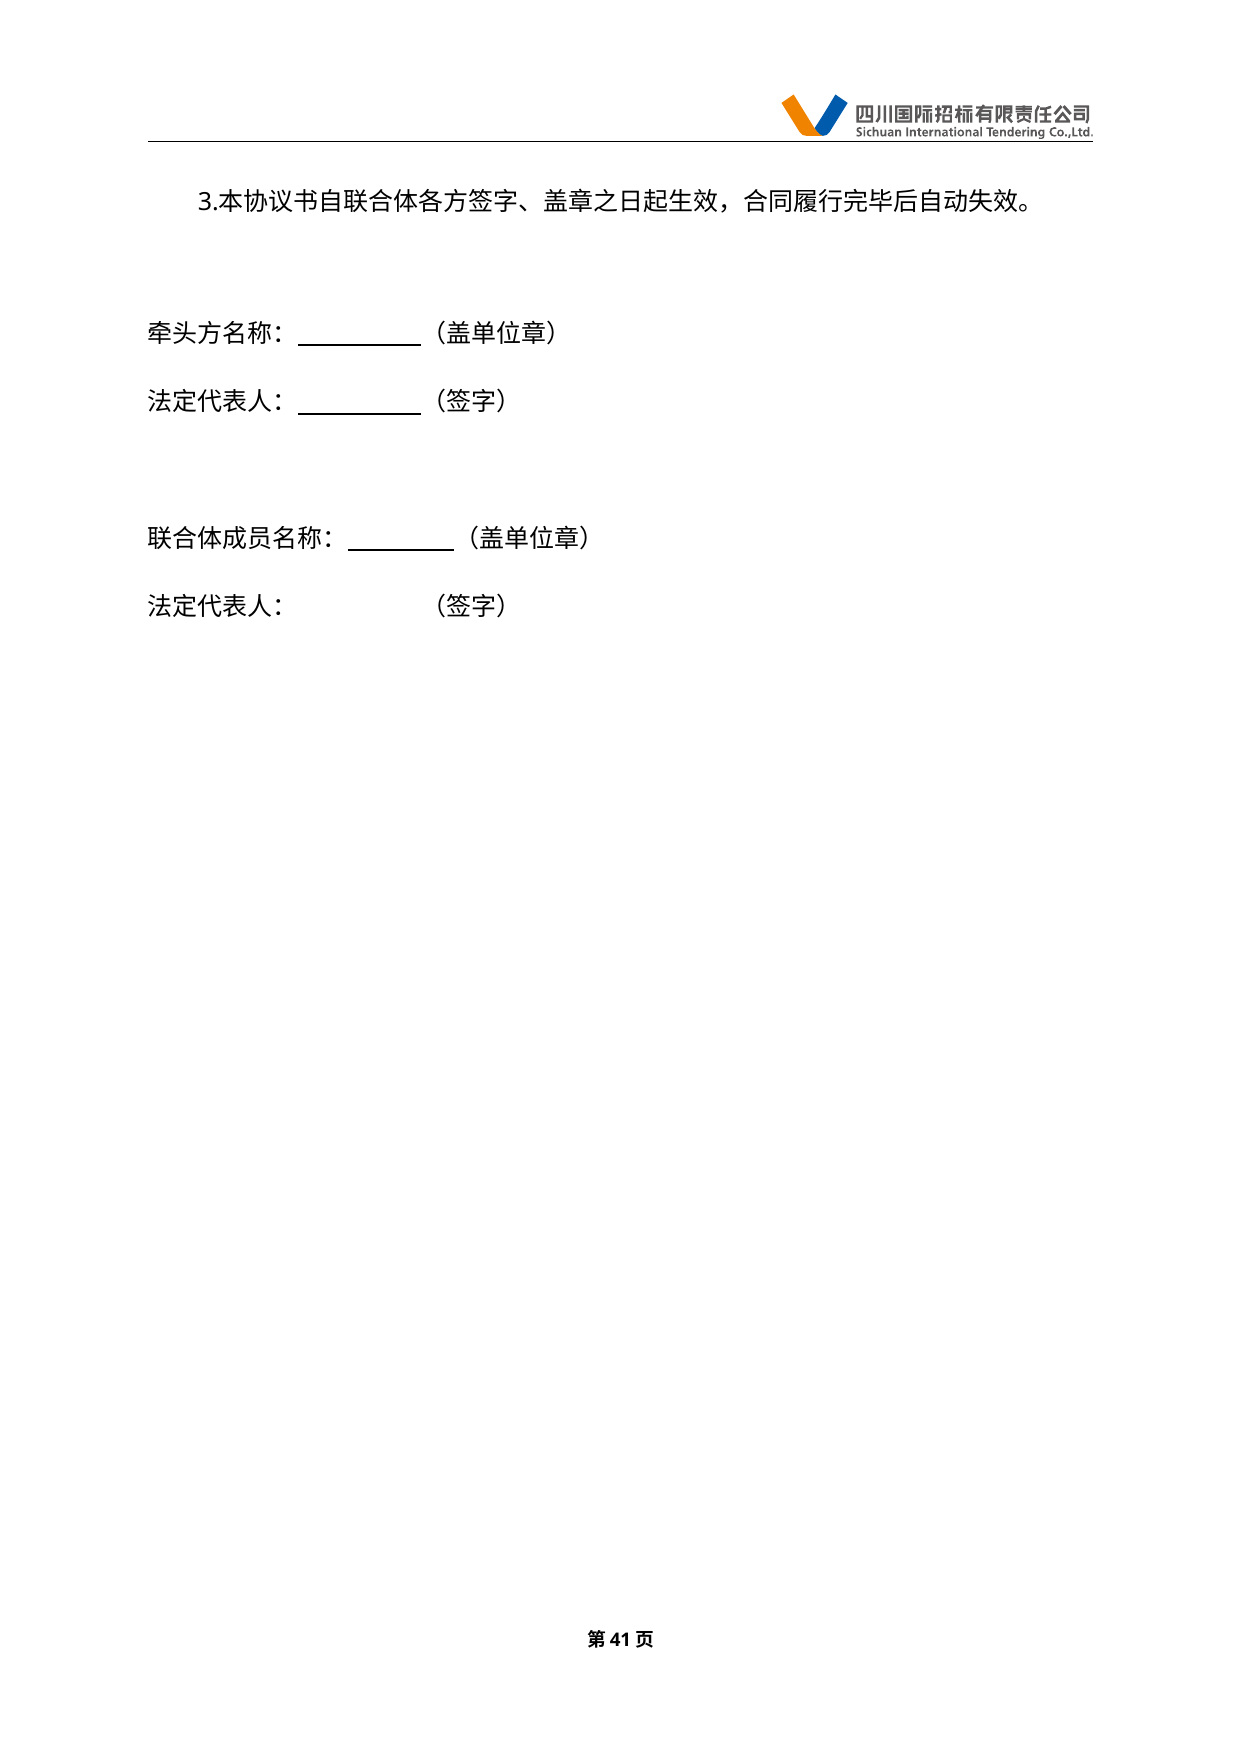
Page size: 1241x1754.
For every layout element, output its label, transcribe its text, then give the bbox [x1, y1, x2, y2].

text 3.本协议书自联合体各方签字、盖章之日起生效，合同履行完毕后自动失效。 [148, 177, 1093, 222]
text 法定代表人： （签字） [148, 582, 1080, 627]
text 法定代表人： （签字） [148, 377, 1030, 423]
text 牵头方名称： （盖单位章） [148, 309, 1080, 354]
text 联合体成员名称： （盖单位章） [148, 514, 1080, 559]
